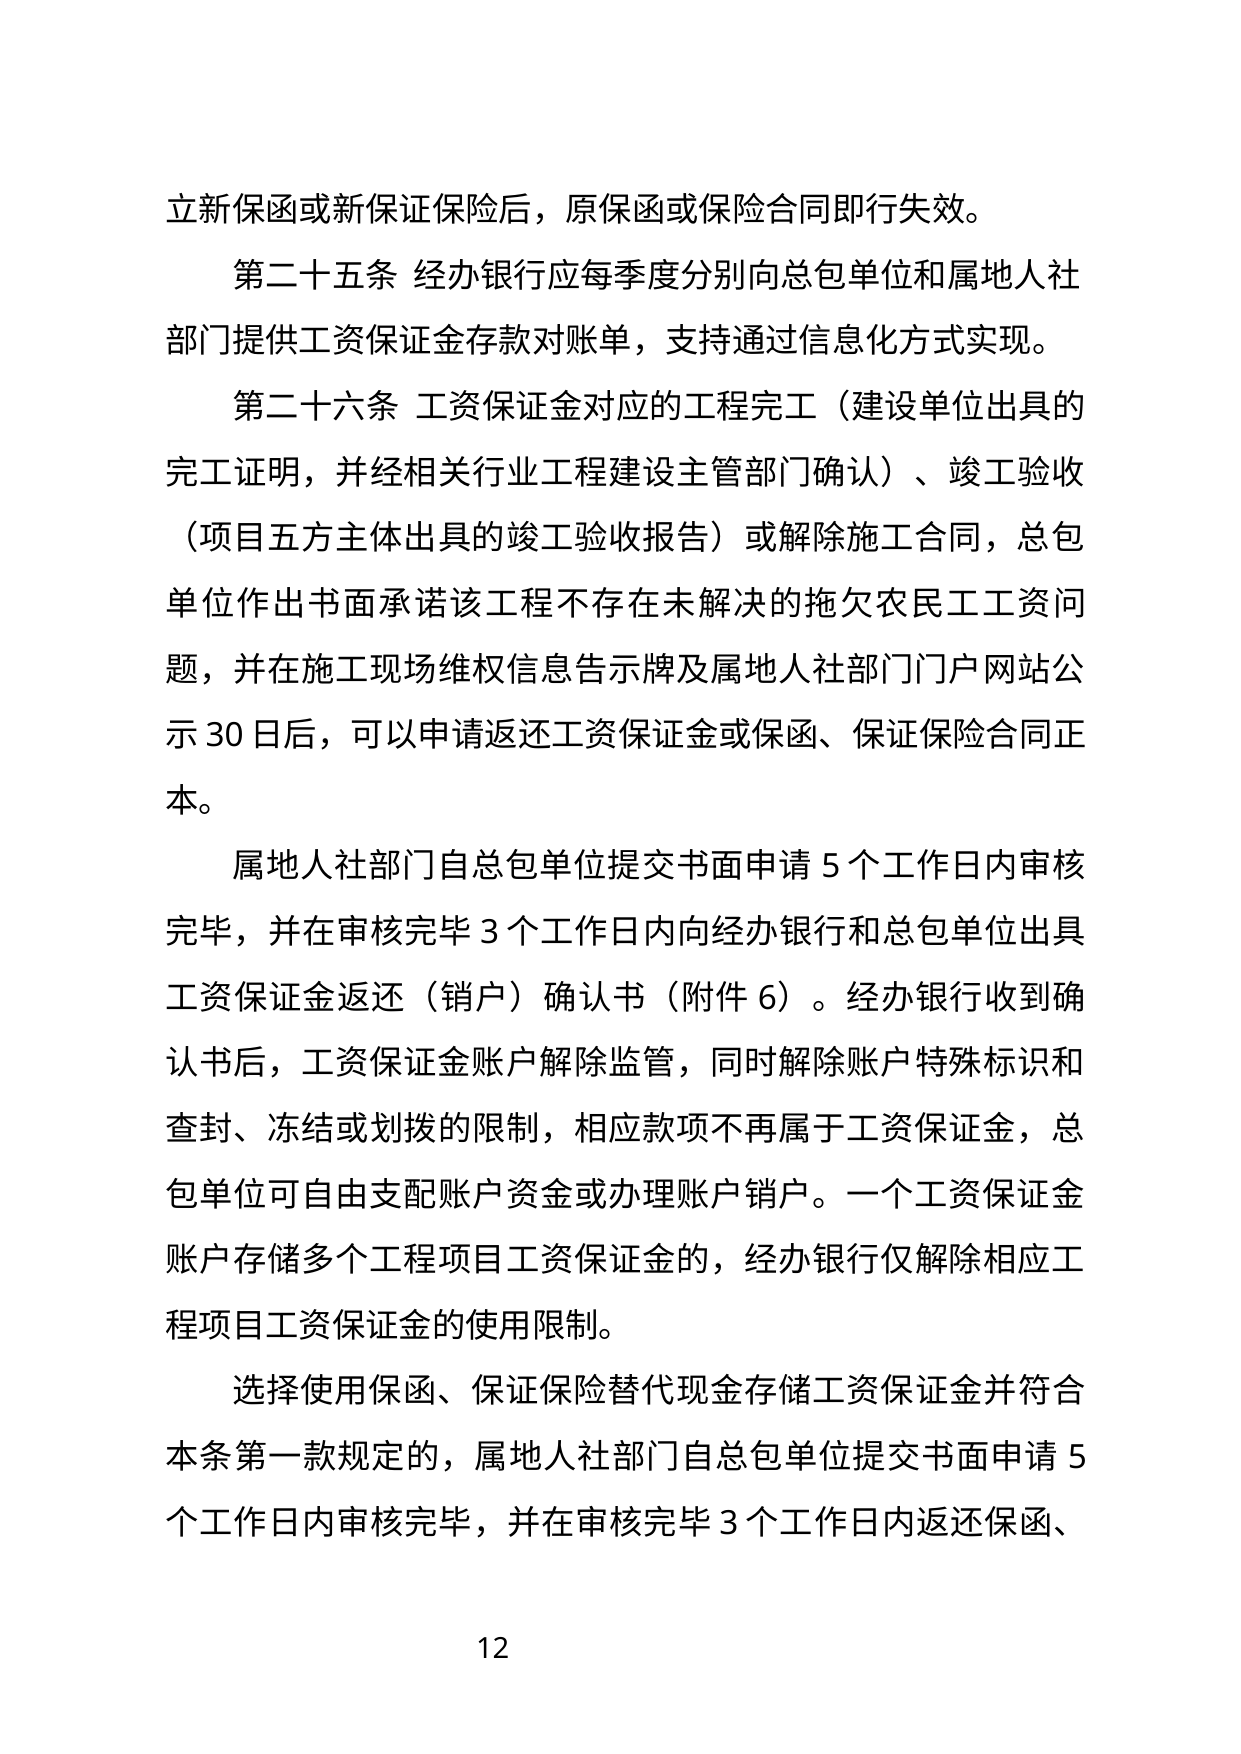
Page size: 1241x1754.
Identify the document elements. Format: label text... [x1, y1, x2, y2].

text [165, 1356, 1087, 1552]
text 第二十五条 经办银行应每季度分别向总包单位和属地人社部门提供工资保证金存款对账单，支持通过信息化方式实现。 [165, 240, 1087, 371]
text 属地人社部门自总包单位提交书面申请5个工作日内审核完毕，并在审核完毕3个工作日内向经办银行和总包单位出具工资保证金返还（销户）确认书（附件6）。经办银行收到确认书后，工资保证金账户解除监管，同时解除账户特殊标识和查封、冻结或划拨的限制，相应款项不再属于工资保证金，总包单位可自由支配账户资金或办理账户销户。一个工资保证金账户存储多个工程项目工资保证金的，经办银行仅解除相应工程项目工资保证金的使用限制。 [165, 831, 1087, 1356]
text 第二十六条 工资保证金对应的工程完工（建设单位出具的完工证明，并经相关行业工程建设主管部门确认）、竣工验收（项目五方主体出具的竣工验收报告）或解除施工合同，总包单位作出书面承诺该工程不存在未解决的拖欠农民工工资问题，并在施工现场维权信息告示牌及属地人社部门门户网站公示30日后，可以申请返还工资保证金或保函、保证保险合同正本。 [165, 371, 1087, 831]
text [165, 174, 1087, 240]
